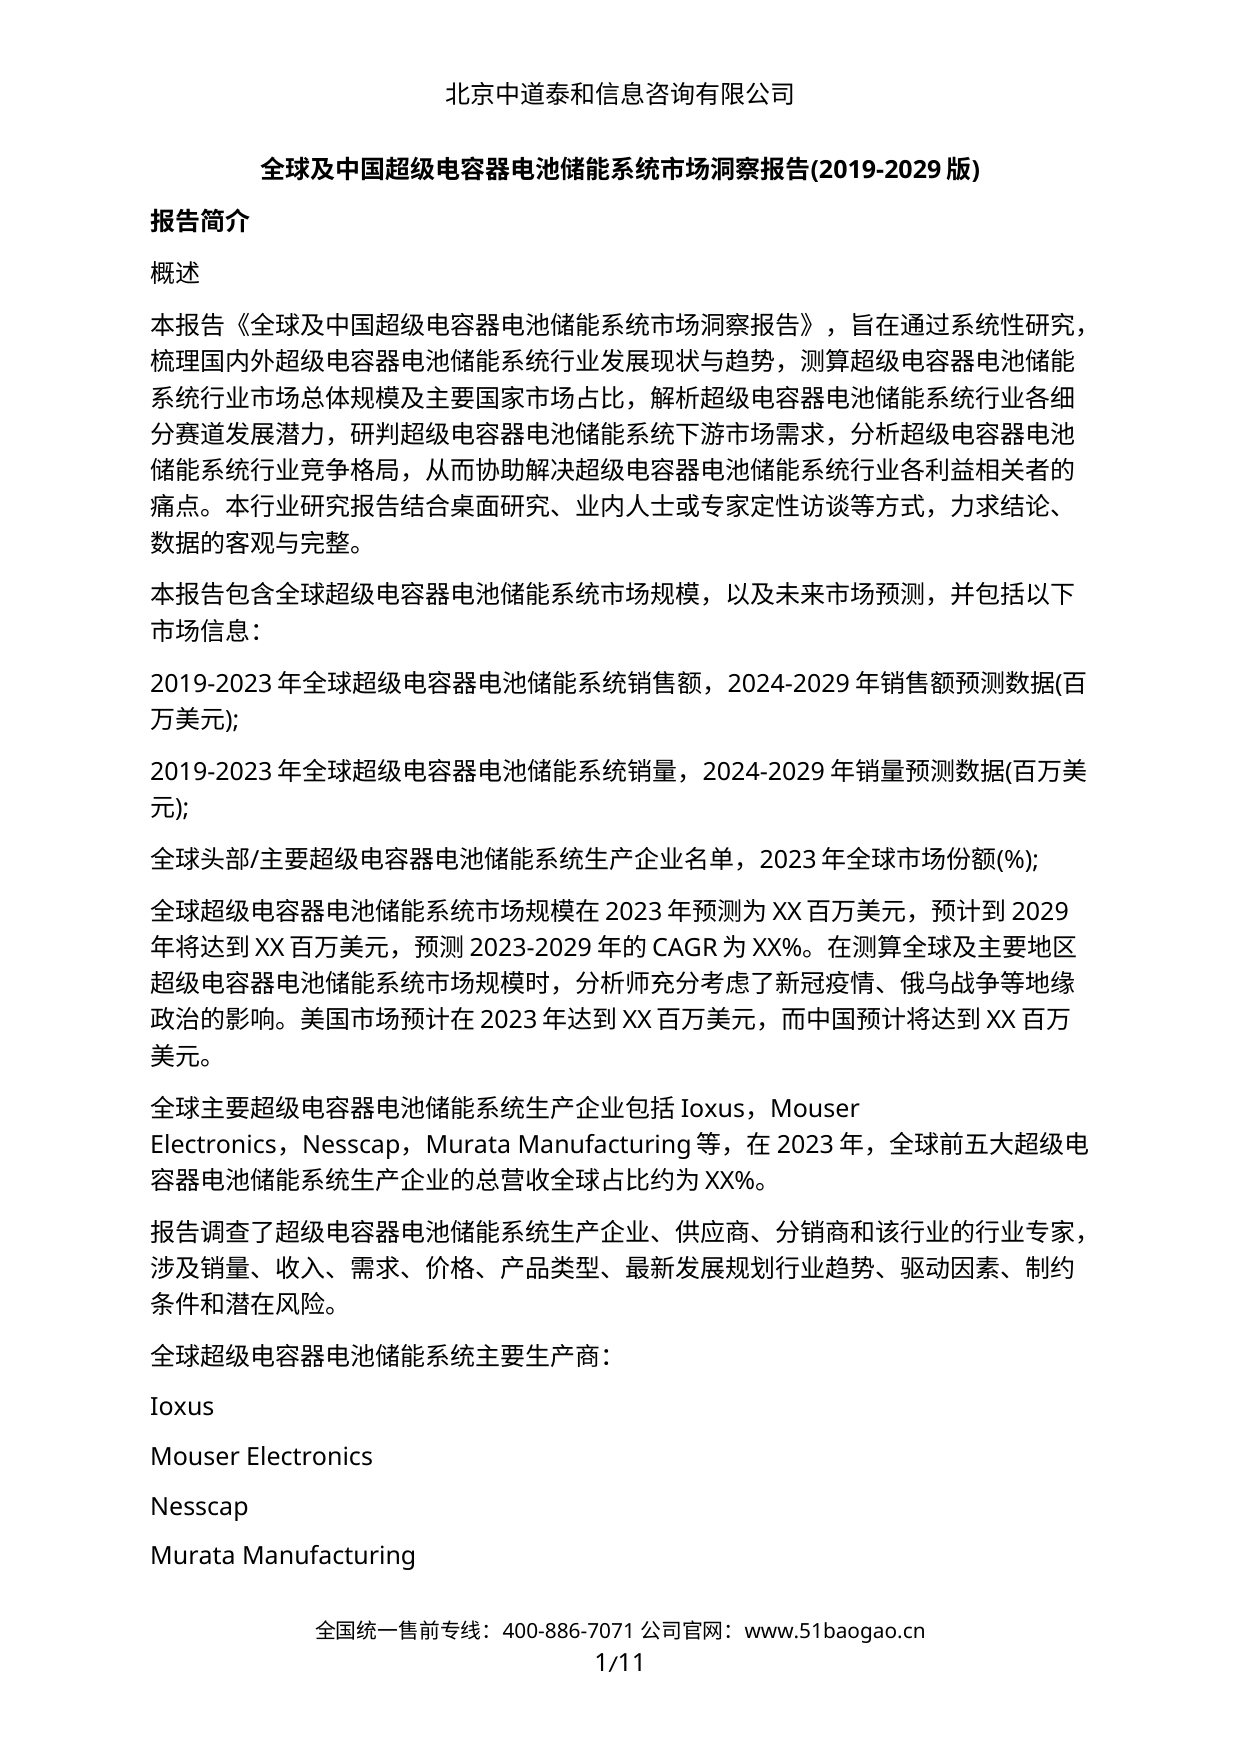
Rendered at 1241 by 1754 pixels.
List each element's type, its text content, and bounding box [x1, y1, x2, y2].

text Ioxus [150, 1389, 1090, 1423]
text 概述 [150, 254, 1090, 290]
text 全球超级电容器电池储能系统市场规模在2023年预测为XX百万美元，预计到2029年将达到XX百万美元，预测2023-2029年的CAGR为XX%。在测算全球及主要地区超级电容器电池储能系统市场规模时，分析师充分考虑了新冠疫情、俄乌战争等地缘政治的影响。美国市场预计在2023年达到XX百万美元，而中国预计将达到XX百万美元。 [150, 891, 1090, 1072]
text Nesscap [150, 1488, 1090, 1522]
text 报告简介 [150, 202, 1090, 238]
text 2019-2023年全球超级电容器电池储能系统销售额，2024-2029年销售额预测数据(百万美元); [150, 663, 1090, 736]
text 全球超级电容器电池储能系统主要生产商： [150, 1337, 1090, 1373]
text 全球及中国超级电容器电池储能系统市场洞察报告(2019-2029版) [150, 150, 1090, 186]
text 报告调查了超级电容器电池储能系统生产企业、供应商、分销商和该行业的行业专家，涉及销量、收入、需求、价格、产品类型、最新发展规划行业趋势、驱动因素、制约条件和潜在风险。 [150, 1212, 1090, 1321]
text 全球头部/主要超级电容器电池储能系统生产企业名单，2023年全球市场份额(%); [150, 839, 1090, 876]
text Mouser Electronics [150, 1438, 1090, 1472]
text 2019-2023年全球超级电容器电池储能系统销量，2024-2029年销量预测数据(百万美元); [150, 751, 1090, 824]
text 全球主要超级电容器电池储能系统生产企业包括 Ioxus，Mouser Electronics，Nesscap，Murata Manufacturing等，在2023年，全球前五大超级电容器电池储能系统生产企业的总营收全球占比约为XX%。 [150, 1088, 1090, 1197]
text 本报告包含全球超级电容器电池储能系统市场规模，以及未来市场预测，并包括以下市场信息： [150, 575, 1090, 647]
text Murata Manufacturing [150, 1538, 1090, 1572]
text 本报告《全球及中国超级电容器电池储能系统市场洞察报告》，旨在通过系统性研究，梳理国内外超级电容器电池储能系统行业发展现状与趋势，测算超级电容器电池储能系统行业市场总体规模及主要国家市场占比，解析超级电容器电池储能系统行业各细分赛道发展潜力，研判超级电容器电池储能系统下游市场需求，分析超级电容器电池储能系统行业竞争格局，从而协助解决超级电容器电池储能系统行业各利益相关者的痛点。本行业研究报告结合桌面研究、业内人士或专家定性访谈等方式，力求结论、数据的客观与完整。 [150, 306, 1090, 559]
